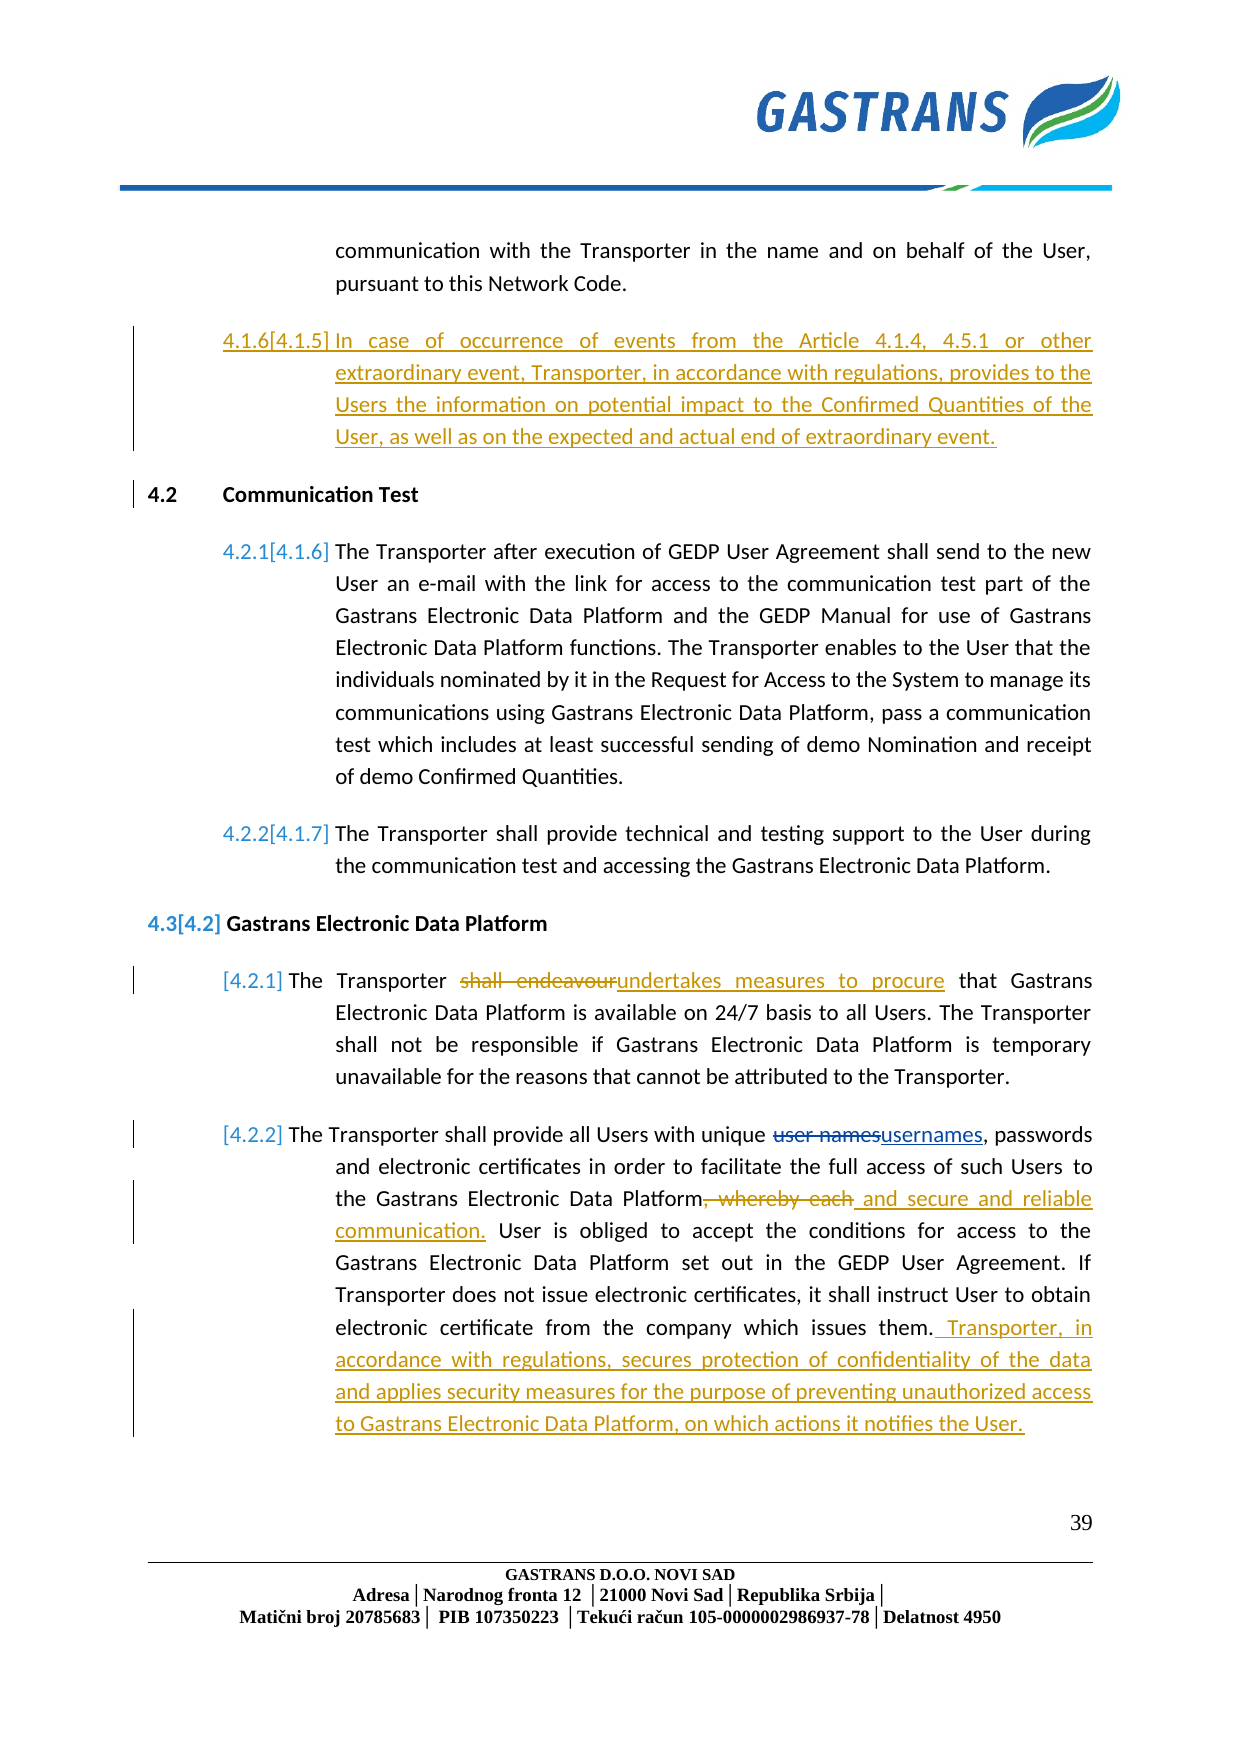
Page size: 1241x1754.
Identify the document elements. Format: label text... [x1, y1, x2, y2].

subtitle The Transporter shall provide technical and testing support to the User during the communication test and accessing the Gastrans Electronic Data Platform. [223, 819, 1093, 879]
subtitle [223, 218, 1093, 297]
subtitle Communication Test [148, 480, 1093, 508]
subtitle The Transporter after execution of GEDP User Agreement shall send to the new User an e-mail with the link for access to the communication test part of the Gastrans Electronic Data Platform and the GEDP Manual for use of Gastrans Electronic Data Platform functions. The Transporter enables to the User that the individuals nominated by it in the Request for Access to the System to manage its communications using Gastrans Electronic Data Platform, pass a communication test which includes at least successful sending of demo Nomination and receipt of demo Confirmed Quantities. [223, 537, 1093, 790]
subtitle The Transporter that Gastrans Electronic Data Platform is available on 24/7 basis to all Users. The Transporter shall not be responsible if Gastrans Electronic Data Platform is temporary unavailable for the reasons that cannot be attributed to the Transporter. [223, 966, 1093, 1091]
subtitle The Transporter shall provide all Users with unique , passwords and electronic certificates in order to facilitate the full access of such Users to the Gastrans Electronic Data Platform User is obliged to accept the conditions for access to the Gastrans Electronic Data Platform set out in the GEDP User Agreement. If Transporter does not issue electronic certificates, it shall instruct User to obtain electronic certificate from the company which issues them. [223, 1120, 1093, 1437]
subtitle Gastrans Electronic Data Platform [148, 909, 1093, 937]
picture [20, 0, 1208, 258]
